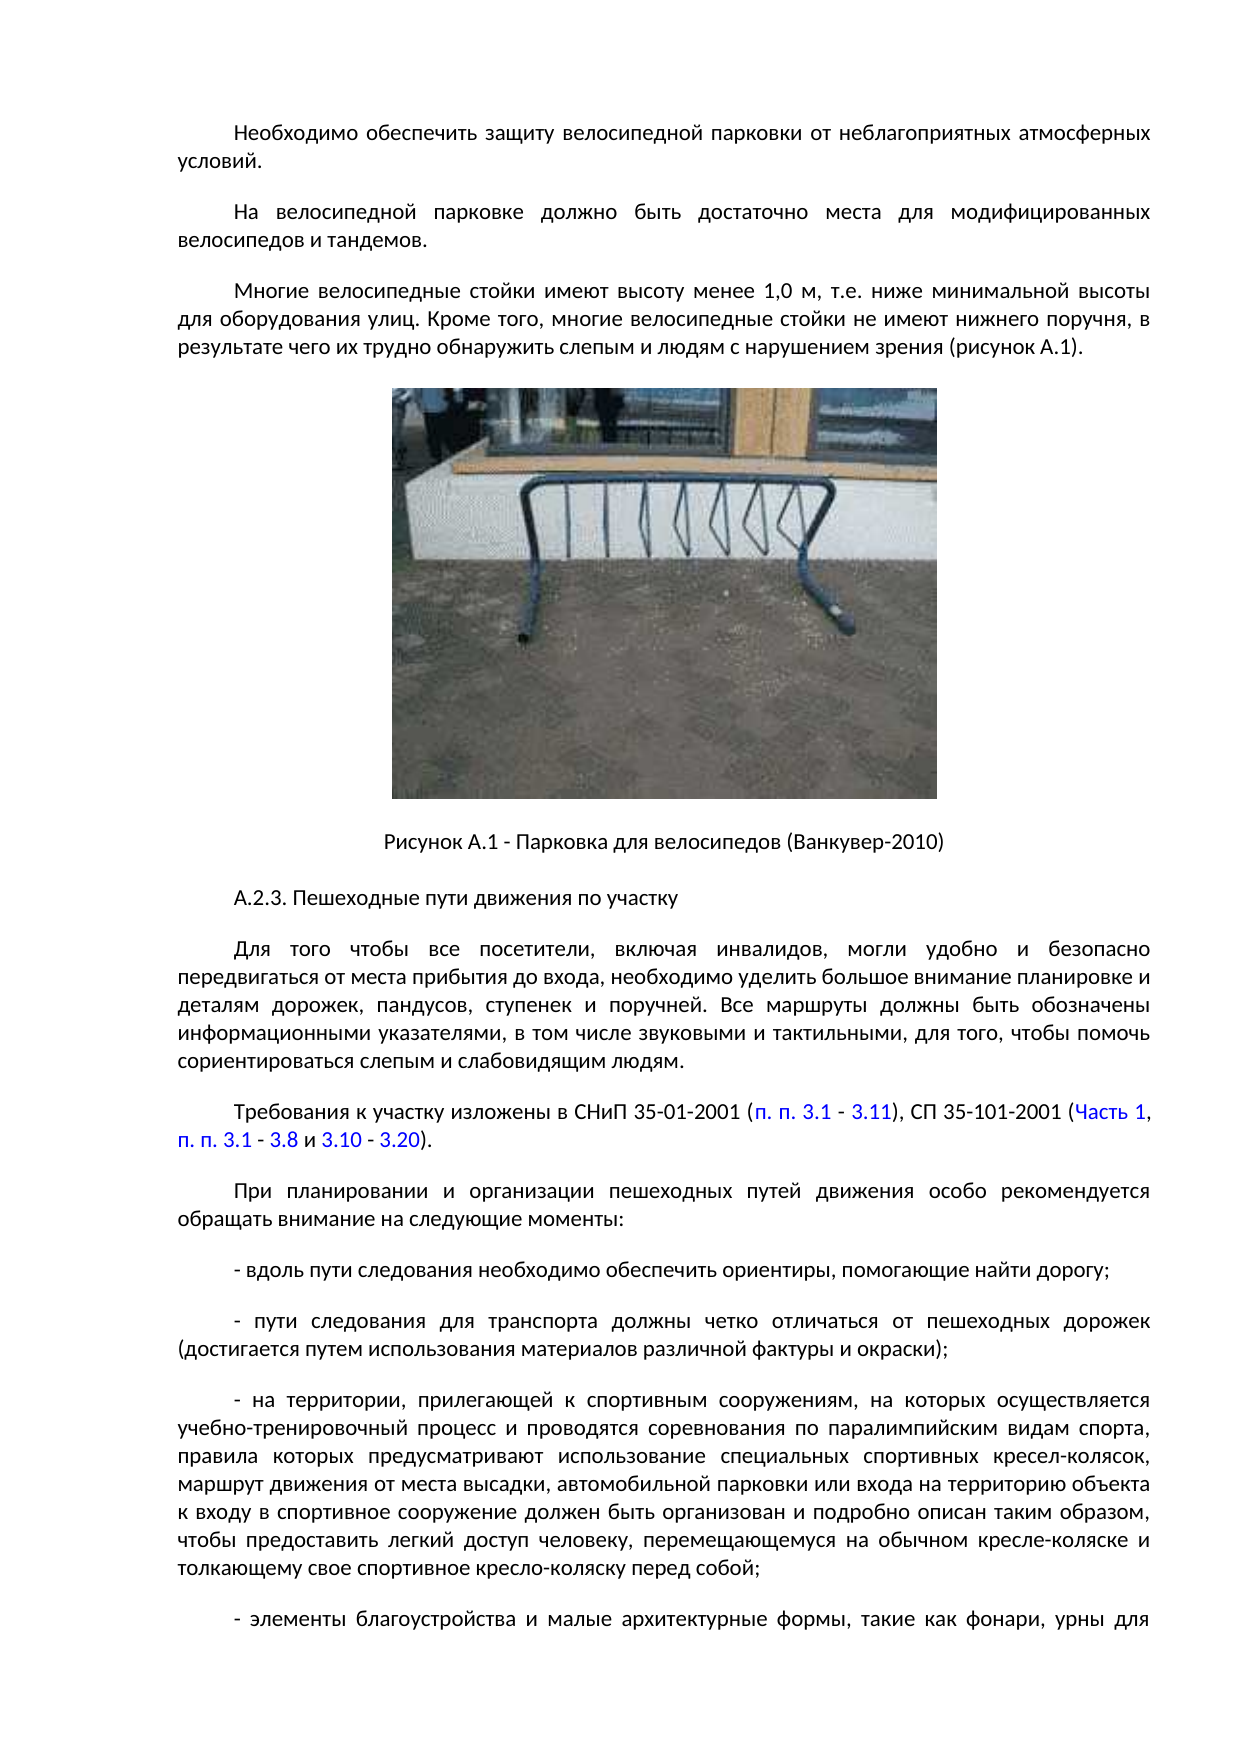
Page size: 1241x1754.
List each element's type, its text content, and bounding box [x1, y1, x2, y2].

text Необходимо обеспечить защиту велосипедной парковки от неблагоприятных атмосферных условий. [177, 118, 1152, 174]
text Многие велосипедные стойки имеют высоту менее 1,0 м, т.е. ниже минимальной высоты для оборудования улиц. Кроме того, многие велосипедные стойки не имеют нижнего поручня, в результате чего их трудно обнаружить слепым и людям с нарушением зрения (рисунок А.1). [177, 276, 1152, 360]
text А.2.3. Пешеходные пути движения по участку [177, 883, 1152, 911]
text - вдоль пути следования необходимо обеспечить ориентиры, помогающие найти дорогу; [177, 1255, 1152, 1283]
text - пути следования для транспорта должны четко отличаться от пешеходных дорожек (достигается путем использования материалов различной фактуры и окраски); [177, 1306, 1152, 1362]
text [177, 1604, 1152, 1632]
text - на территории, прилегающей к спортивным сооружениям, на которых осуществляется учебно-тренировочный процесс и проводятся соревнования по паралимпийским видам спорта, правила которых предусматривают использование специальных спортивных кресел-колясок, маршрут движения от места высадки, автомобильной парковки или входа на территорию объекта к входу в спортивное сооружение должен быть организован и подробно описан таким образом, чтобы предоставить легкий доступ человеку, перемещающемуся на обычном кресле-коляске и толкающему свое спортивное кресло-коляску перед собой; [177, 1385, 1152, 1581]
text На велосипедной парковке должно быть достаточно места для модифицированных велосипедов и тандемов. [177, 197, 1152, 253]
text Требования к участку изложены в СНиП 35-01-2001 (п. п. 3.1 - 3.11), СП 35-101-2001 (Часть 1, п. п. 3.1 - 3.8 и 3.10 - 3.20). [177, 1097, 1152, 1153]
text Для того чтобы все посетители, включая инвалидов, могли удобно и безопасно передвигаться от места прибытия до входа, необходимо уделить большое внимание планировке и деталям дорожек, пандусов, ступенек и поручней. Все маршруты должны быть обозначены информационными указателями, в том числе звуковыми и тактильными, для того, чтобы помочь сориентироваться слепым и слабовидящим людям. [177, 934, 1152, 1074]
picture [392, 388, 937, 799]
text При планировании и организации пешеходных путей движения особо рекомендуется обращать внимание на следующие моменты: [177, 1176, 1152, 1232]
text Рисунок А.1 - Парковка для велосипедов (Ванкувер-2010) [177, 827, 1152, 855]
